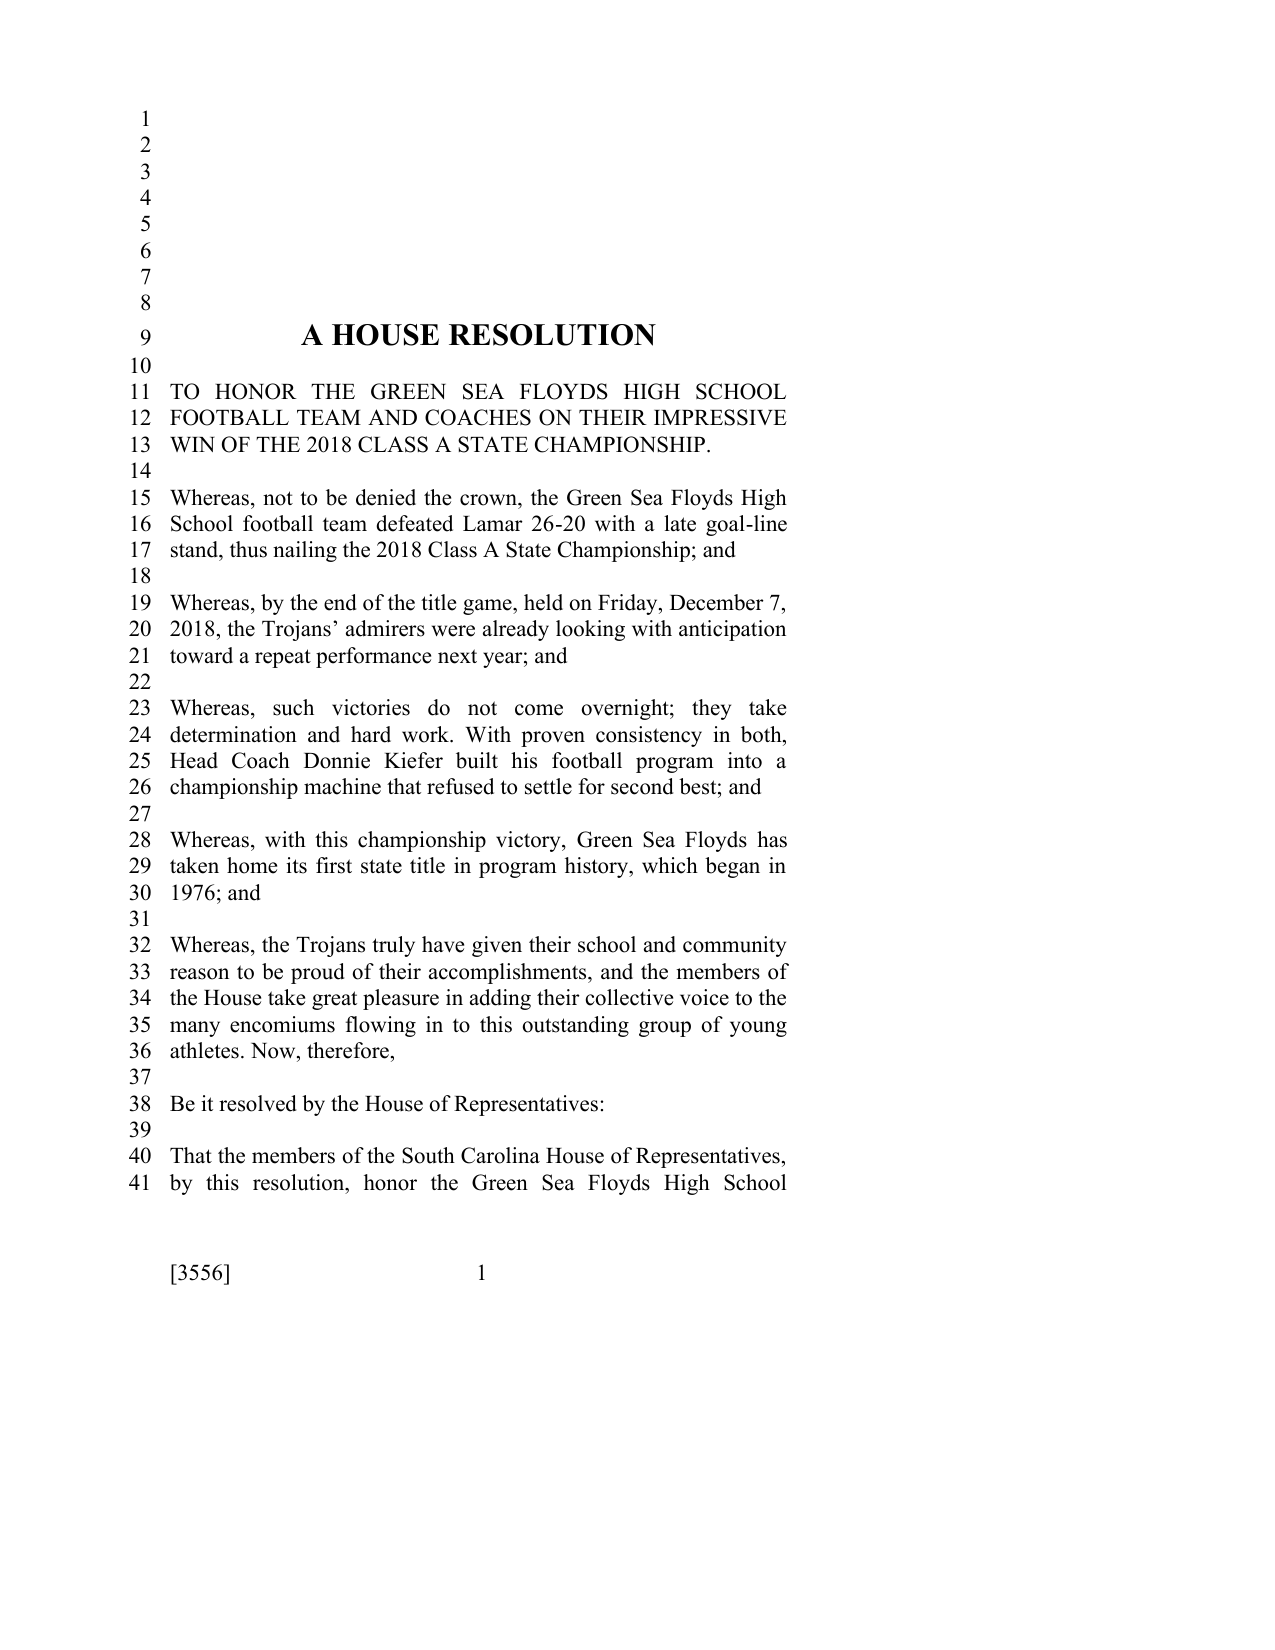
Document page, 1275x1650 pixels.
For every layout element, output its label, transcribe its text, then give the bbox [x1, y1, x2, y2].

text Whereas, with this championship victory, Green Sea Floyds has taken home its first state title in program history, which began in 1976; and [169, 826, 787, 905]
text TO HONOR THE GREEN SEA FLOYDS HIGH SCHOOL FOOTBALL TEAM AND COACHES ON THEIR IMPRESSIVE WIN OF THE 2018 CLASS A STATE CHAMPIONSHIP. [169, 378, 787, 457]
text Whereas, the Trojans truly have given their school and community reason to be proud of their accomplishments, and the members of the House take great pleasure in adding their collective voice to the many encomiums flowing in to this outstanding group of young athletes. Now, therefore, [169, 932, 787, 1063]
text A HOUSE RESOLUTION [169, 316, 787, 352]
text Whereas, by the end of the title game, held on Friday, December 7, 2018, the Trojans’ admirers were already looking with anticipation toward a repeat performance next year; and [169, 589, 787, 668]
text Whereas, such victories do not come overnight; they take determination and hard work. With proven consistency in both, Head Coach Donnie Kiefer built his football program into a championship machine that refused to settle for second best; and [169, 694, 787, 800]
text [169, 1142, 787, 1195]
text Whereas, not to be denied the crown, the Green Sea Floyds High School football team defeated Lamar 26-20 with a late goal-line stand, thus nailing the 2018 Class A State Championship; and [169, 483, 787, 563]
text Be it resolved by the House of Representatives: [169, 1090, 787, 1116]
